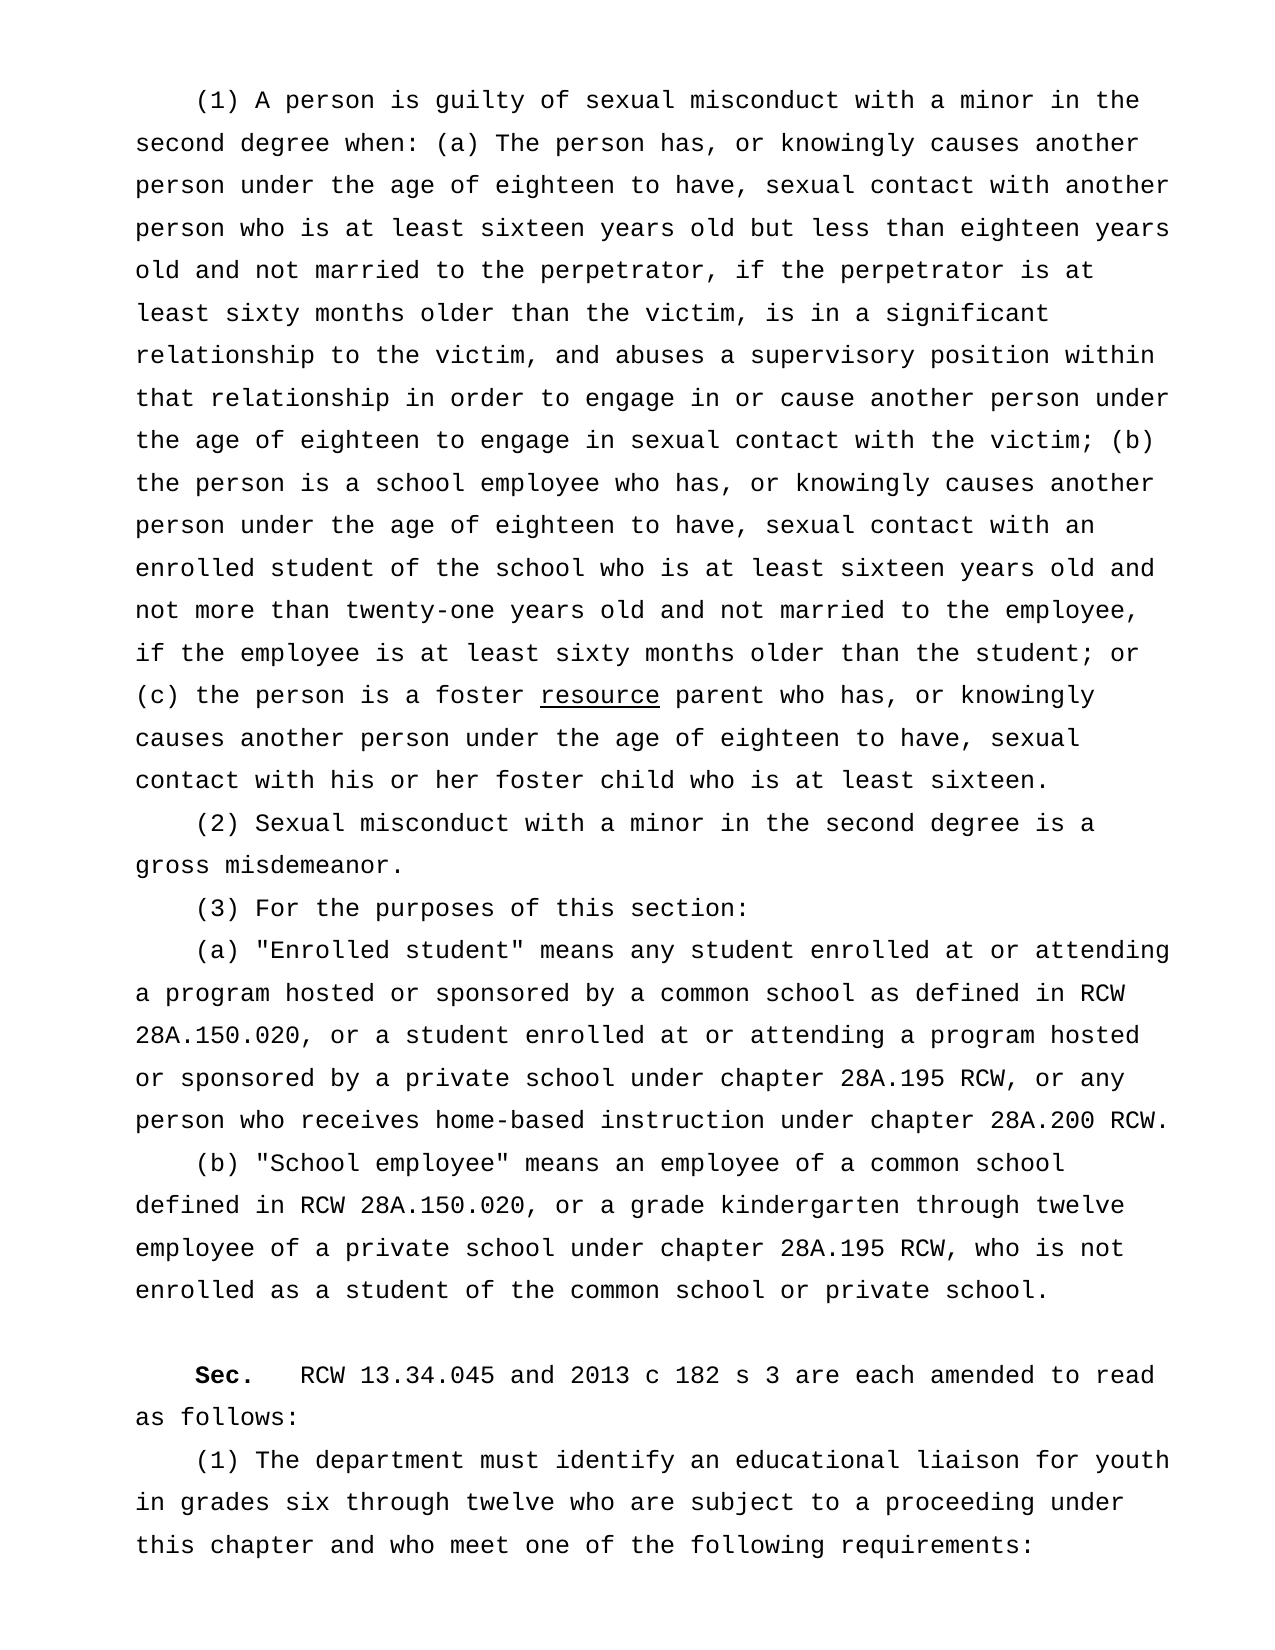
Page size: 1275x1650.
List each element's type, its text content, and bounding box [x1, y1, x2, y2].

text (1) A person is guilty of sexual misconduct with a minor in the second degree when: (a) The person has, or knowingly causes another person under the age of eighteen to have, sexual contact with another person who is at least sixteen years old but less than eighteen years old and not married to the perpetrator, if the perpetrator is at least sixty months older than the victim, is in a significant relationship to the victim, and abuses a supervisory position within that relationship in order to engage in or cause another person under the age of eighteen to engage in sexual contact with the victim; (b) the person is a school employee who has, or knowingly causes another person under the age of eighteen to have, sexual contact with an enrolled student of the school who is at least sixteen years old and not more than twenty-one years old and not married to the employee, if the employee is at least sixty months older than the student; or (c) the person is a foster resource parent who has, or knowingly causes another person under the age of eighteen to have, sexual contact with his or her foster child who is at least sixteen. [135, 75, 1170, 797]
text (a) "Enrolled student" means any student enrolled at or attending a program hosted or sponsored by a common school as defined in RCW 28A.150.020, or a student enrolled at or attending a program hosted or sponsored by a private school under chapter 28A.195 RCW, or any person who receives home-based instruction under chapter 28A.200 RCW. [135, 925, 1170, 1137]
text Sec. RCW 13.34.045 and 2013 c 182 s 3 are each amended to read as follows: [135, 1349, 1170, 1434]
text (1) The department must identify an educational liaison for youth in grades six through twelve who are subject to a proceeding under this chapter and who meet one of the following requirements: [135, 1434, 1170, 1562]
text (3) For the purposes of this section: [135, 882, 1170, 925]
text (b) "School employee" means an employee of a common school defined in RCW 28A.150.020, or a grade kindergarten through twelve employee of a private school under chapter 28A.195 RCW, who is not enrolled as a student of the common school or private school. [135, 1137, 1170, 1307]
text (2) Sexual misconduct with a minor in the second degree is a gross misdemeanor. [135, 797, 1170, 882]
